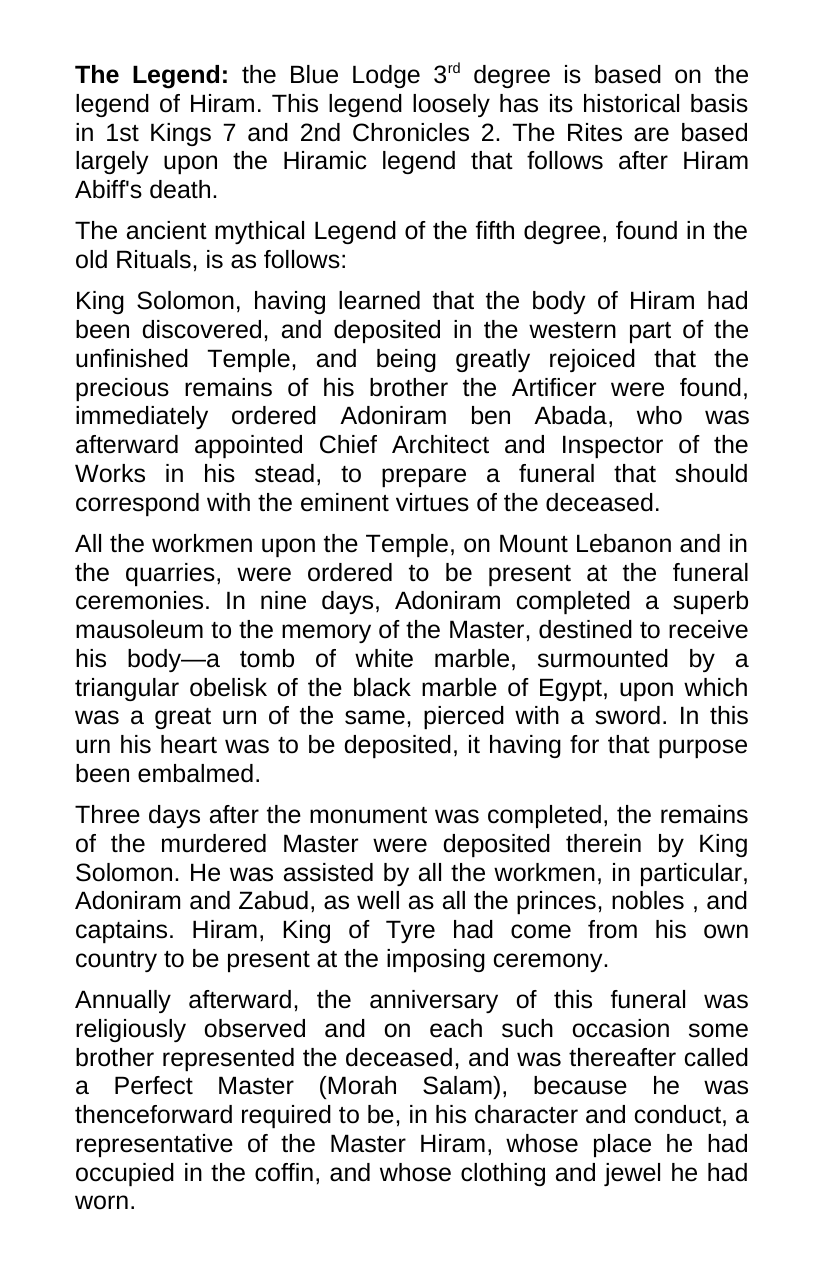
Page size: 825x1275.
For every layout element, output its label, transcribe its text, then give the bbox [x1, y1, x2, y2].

text Annually afterward, the anniversary of this funeral was religiously observed and on each such occasion some brother represented the deceased, and was thereafter called a Perfect Master (Morah Salam), because he was thenceforward required to be, in his character and conduct, a representative of the Master Hiram, whose place he had occupied in the coffin, and whose clothing and jewel he had worn. [75, 985, 750, 1215]
text The Legend: the Blue Lodge 3rd degree is based on the legend of Hiram. This legend loosely has its historical basis in 1st Kings 7 and 2nd Chronicles 2. The Rites are based largely upon the Hiramic legend that follows after Hiram Abiff's death. [75, 60, 750, 204]
text All the workmen upon the Temple, on Mount Lebanon and in the quarries, were ordered to be present at the funeral ceremonies. In nine days, Adoniram completed a superb mausoleum to the memory of the Master, destined to receive his body—a tomb of white marble, surmounted by a triangular obelisk of the black marble of Egypt, upon which was a great urn of the same, pierced with a sword. In this urn his heart was to be deposited, it having for that purpose been embalmed. [75, 529, 750, 787]
text King Solomon, having learned that the body of Hiram had been discovered, and deposited in the western part of the unfinished Temple, and being greatly rejoiced that the precious remains of his brother the Artificer were found, immediately ordered Adoniram ben Abada, who was afterward appointed Chief Architect and Inspector of the Works in his stead, to prepare a funeral that should correspond with the eminent virtues of the deceased. [75, 286, 750, 516]
text The ancient mythical Legend of the fifth degree, found in the old Rituals, is as follows: [75, 216, 750, 274]
text Three days after the monument was completed, the remains of the murdered Master were deposited therein by King Solomon. He was assisted by all the workmen, in particular, Adoniram and Zabud, as well as all the princes, nobles , and captains. Hiram, King of Tyre had come from his own country to be present at the imposing ceremony. [75, 800, 750, 972]
